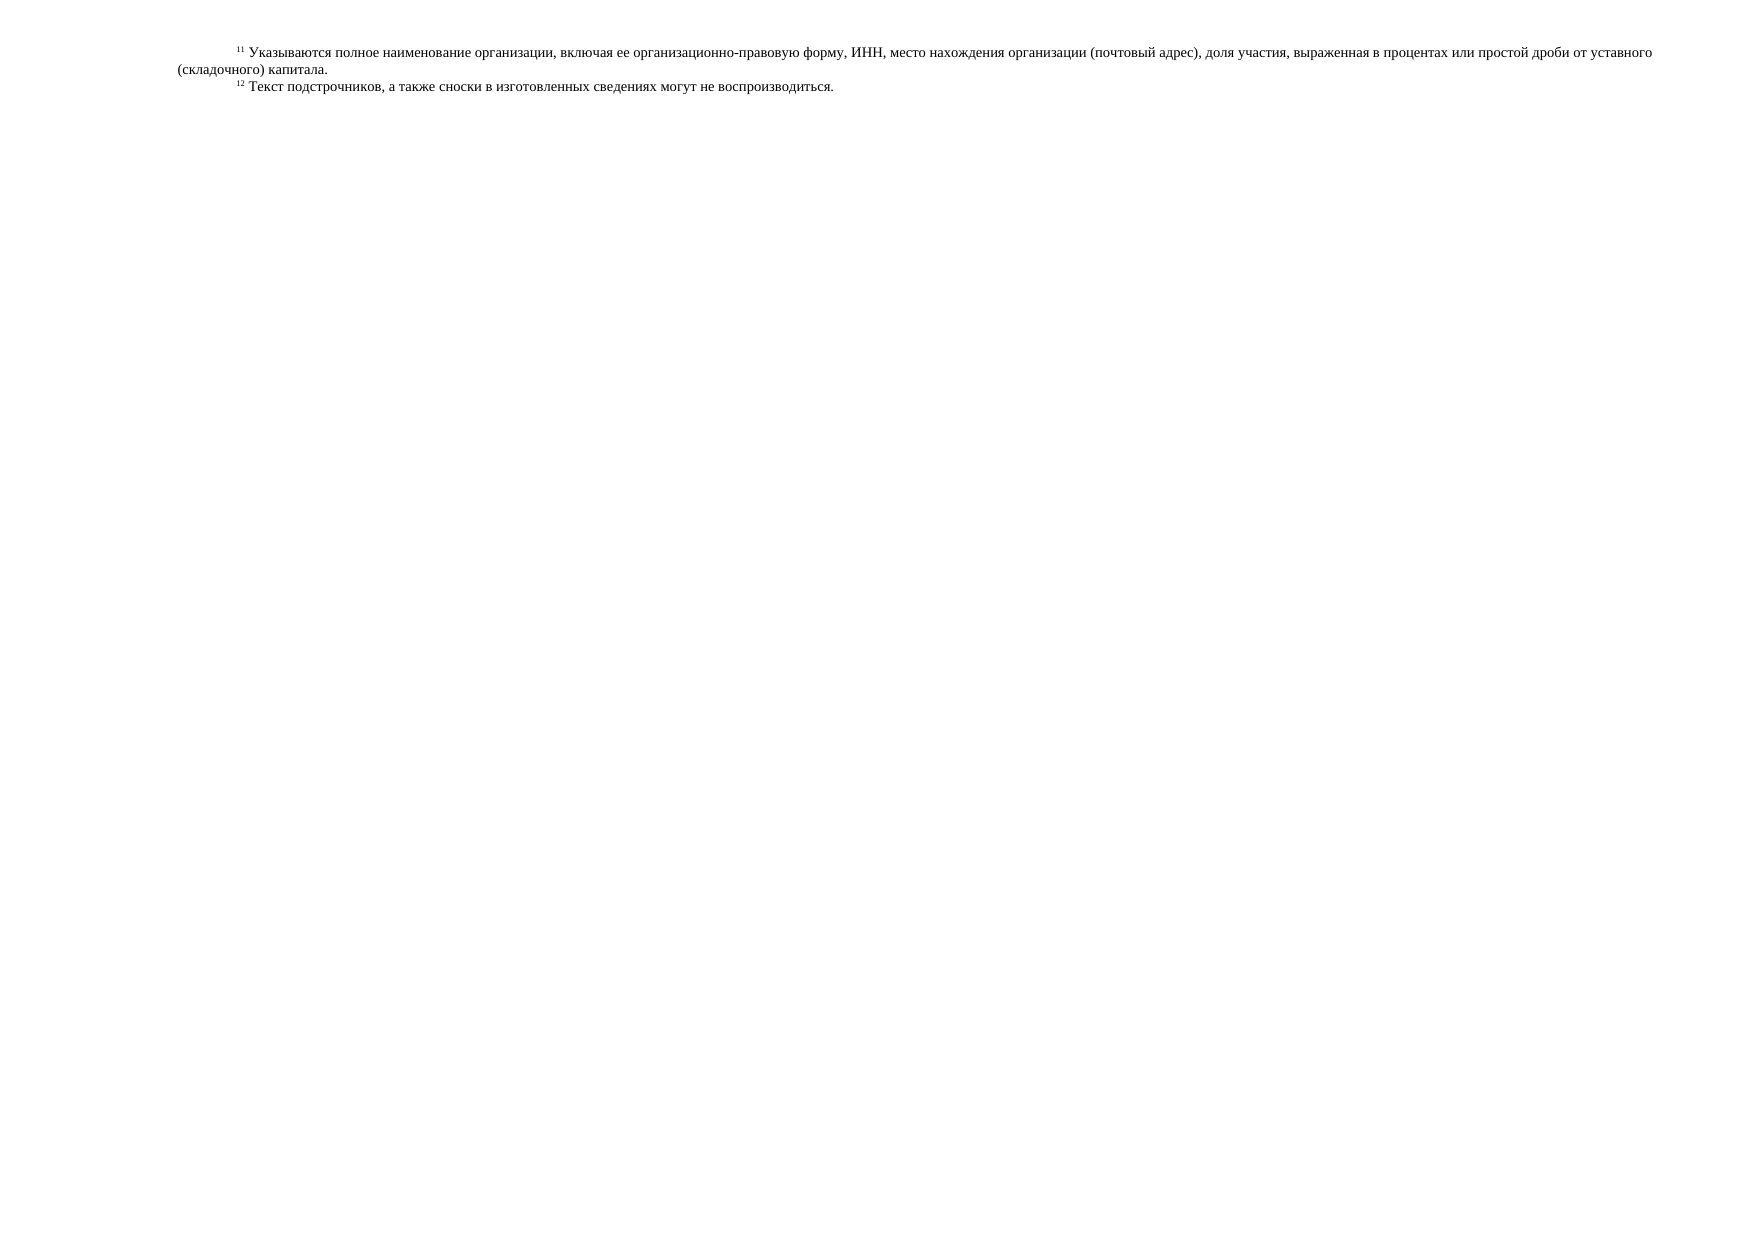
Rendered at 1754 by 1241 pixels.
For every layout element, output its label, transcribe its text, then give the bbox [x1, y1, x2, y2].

text 12 Текст подстрочников, а также сноски в изготовленных сведениях могут не воспроизводиться. [177, 78, 1653, 94]
text 11 Указываются полное наименование организации, включая ее организационно-правовую форму, ИНН, место нахождения организации (почтовый адрес), доля участия, выраженная в процентах или простой дроби от уставного (складочного) капитала. [177, 44, 1653, 78]
